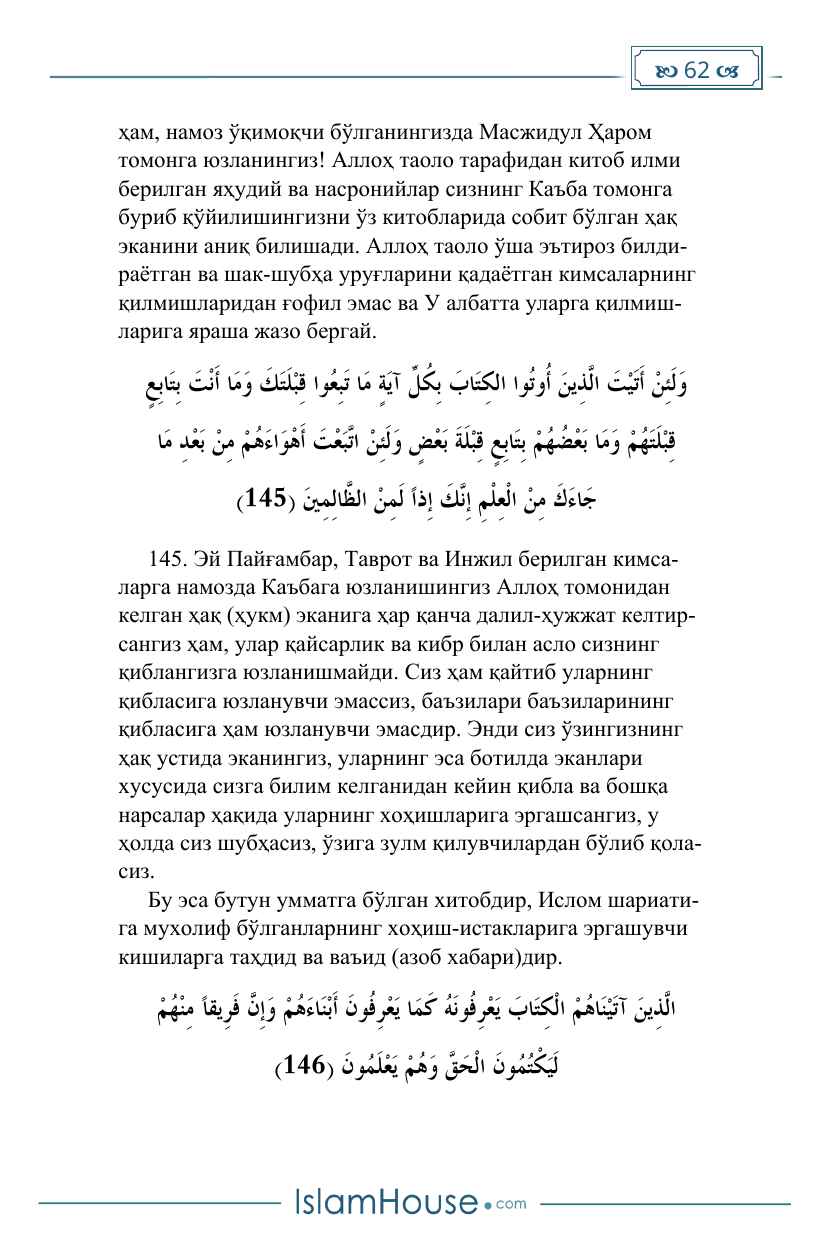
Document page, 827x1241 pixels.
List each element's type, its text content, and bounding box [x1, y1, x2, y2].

text 145. Эй Пайғамбар, Таврот ва Инжил берилган кимса-ларга намозда Каъбага юзланишингиз Аллоҳ томонидан келган ҳақ (ҳукм) эканига ҳар қанча далил-ҳужжат келтир-сангиз ҳам, улар қайсарлик ва кибр билан асло сизнинг қиблангизга юзланишмайди. Сиз ҳам қайтиб уларнинг қибласига юзланувчи эмассиз, баъзилари баъзиларининг қибласига ҳам юзланувчи эмасдир. Энди сиз ўзингизнинг ҳақ устида эканингиз, уларнинг эса ботилда эканлари хусусида сизга билим келганидан кейин қибла ва бошқа нарсалар ҳақида уларнинг хоҳишларига эргашсангиз, у ҳолда сиз шубҳасиз, ўзига зулм қилувчилардан бўлиб қола-сиз. [118, 545, 709, 884]
picture [31, 1182, 282, 1220]
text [118, 118, 709, 343]
text Бу эса бутун умматга бўлган хитобдир, Ислом шариати-га мухолиф бўлганларнинг хоҳиш-истакларига эргашувчи кишиларга таҳдид ва ваъид (азоб хабари)дир. [118, 886, 709, 969]
text الَّذِينَ آتَيْنَاهُمْ الْكِتَابَ يَعْرِفُونَهُ كَمَا يَعْرِفُونَ أَبْنَاءَهُمْ وَإِنَّ فَرِيقاً مِنْهُمْ لَيَكْتُمُونَ الْحَقَّ وَهُمْ يَعْلَمُونَ (146) [136, 988, 697, 1091]
text وَلَئِنْ أَتَيْتَ الَّذِينَ أُوتُوا الكِتَابَ بِكُلِّ آيَةٍ مَا تَبِعُوا قِبْلَتَكَ وَمَا أَنْتَ بِتَابِعٍ قِبْلَتَهُمْ وَمَا بَعْضُهُمْ بِتَابِعٍ قِبْلَةَ بَعْضٍ وَلَئِنْ اتَّبَعْتَ أَهْوَاءَهُمْ مِنْ بَعْدِ مَا جَاءَكَ مِنْ الْعِلْمِ إِنَّكَ إِذاً لَمِنْ الظَّالِمِينَ (145) [136, 362, 697, 523]
picture [288, 1183, 791, 1221]
